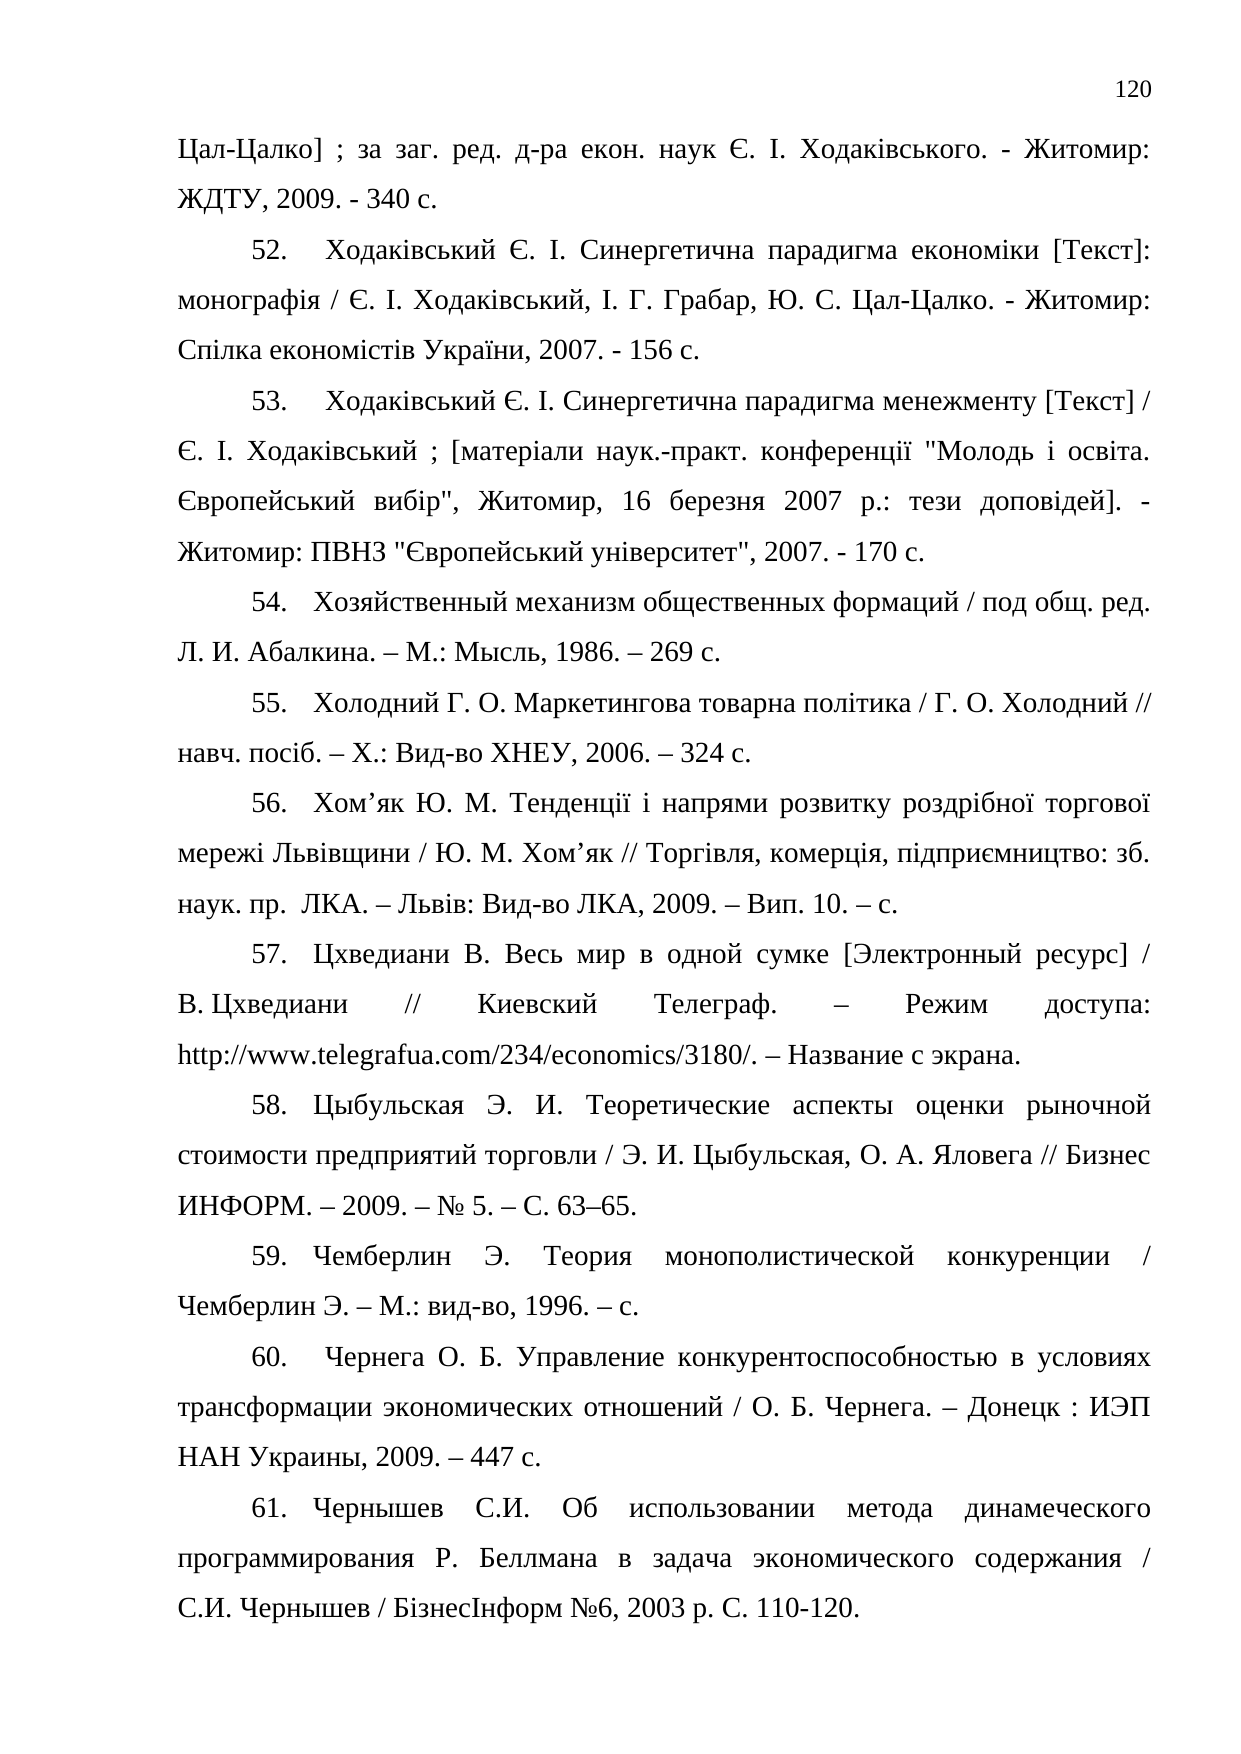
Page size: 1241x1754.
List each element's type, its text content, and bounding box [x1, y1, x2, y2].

list Цыбульская Э. И. Теоретические аспекты оценки рыночной стоимости предприятий торговли / Э. И. Цыбульская, О. А. Яловега // Бизнес ИНФОРМ. – 2009. – № 5. – С. 63–65. [177, 1087, 1152, 1221]
list Ходаківський Є. І. Синергетична парадигма менежменту [Текст] / Є. І. Ходаківський ; [матеріали наук.-практ. конференції "Молодь і освіта. Європейський вибір", Житомир, 16 березня 2007 р.: тези доповідей]. - Житомир: ПВНЗ "Європейський університет", 2007. - 170 с. [177, 383, 1152, 567]
list Хом’як Ю. М. Тенденції і напрями розвитку роздрібної торгової мережі Львівщини / Ю. М. Хом’як // Торгівля, комерція, підприємництво: зб. наук. пр. ЛКА. – Львів: Вид-во ЛКА, 2009. – Вип. 10. – с. [177, 785, 1152, 919]
list Чемберлин Э. Теория монополистической конкуренции / Чемберлин Э. – М.: вид-во, 1996. – с. [177, 1238, 1152, 1322]
list Хозяйственный механизм общественных формаций / под общ. ред. Л. И. Абалкина. – М.: Мысль, 1986. – 269 с. [177, 584, 1152, 668]
list Чернышев С.И. Об использовании метода динамеческого программирования Р. Беллмана в задача экономического содержания / С.И. Чернышев / БізнесІнформ №6, 2003 р. С. 110-120. [177, 1490, 1152, 1624]
list Ходаківський Є. І. Синергетична парадигма економіки [Текст]: монографія / Є. І. Ходаківський, І. Г. Грабар, Ю. С. Цал-Цалко. - Житомир: Спілка економістів України, 2007. - 156 с. [177, 232, 1152, 366]
list Чернега О. Б. Управление конкурентоспособностью в условиях трансформации экономических отношений / О. Б. Чернега. – Донецк : ИЭП НАН Украины, 2009. – 447 с. [177, 1339, 1152, 1473]
list Цхведиани В. Весь мир в одной сумке [Электронный ресурс] / В. Цхведиани // Киевский Телеграф. – Режим доступа: http://www.telegrafua.com/234/economics/3180/. – Название с экрана. [177, 936, 1152, 1070]
list Холодний Г. О. Маркетингова товарна політика / Г. О. Холодний // навч. посіб. – Х.: Вид-во ХНЕУ, 2006. – 324 с. [177, 685, 1152, 768]
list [177, 131, 1152, 215]
